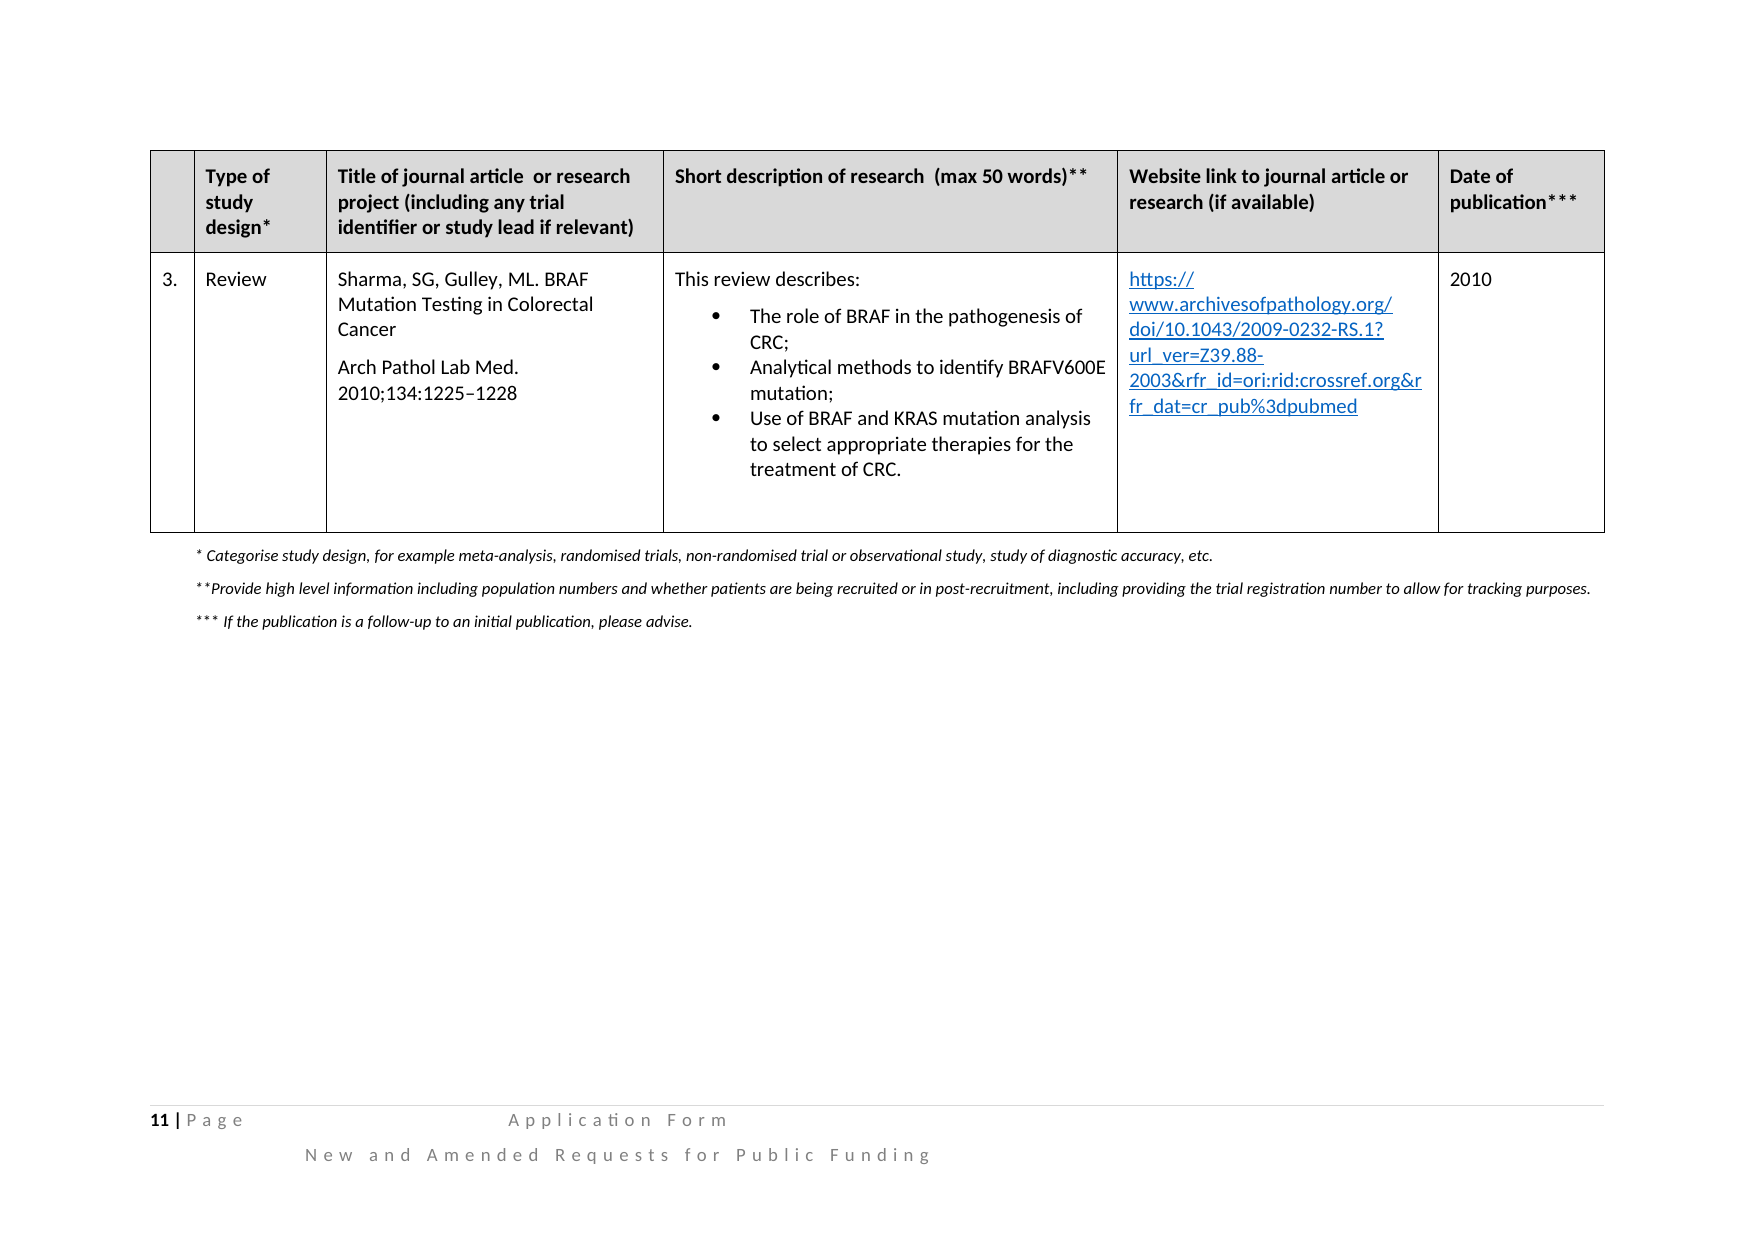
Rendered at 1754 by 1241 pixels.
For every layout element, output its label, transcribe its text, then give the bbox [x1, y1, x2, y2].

table_header Short description of research (max 50 words)** [664, 151, 1117, 252]
table_cell 3. [151, 253, 194, 532]
table_cell This review describes: The role of BRAF in the pathogenesis of CRC; Analytical methods to identify BRAFV600E mutation; Use of BRAF and KRAS mutation analysis to select appropriate therapies for the treatment of CRC. [664, 253, 1117, 532]
text * Categorise study design, for example meta-analysis, randomised trials, non-randomised trial or observational study, study of diagnostic accuracy, etc. [194, 546, 1604, 566]
table_header Date of publication*** [1439, 151, 1604, 252]
table_header [151, 151, 194, 252]
table_header Website link to journal article or research (if available) [1118, 151, 1438, 252]
text *** If the publication is a follow-up to an initial publication, please advise. [194, 611, 1604, 632]
table_header Type of study design* [195, 151, 326, 252]
text **Provide high level information including population numbers and whether patients are being recruited or in post-recruitment, including providing the trial registration number to allow for tracking purposes. [194, 578, 1604, 599]
table_cell Review [195, 253, 326, 532]
table_cell 2010 [1439, 253, 1604, 532]
table_header Title of journal article or research project (including any trial identifier or study lead if relevant) [327, 151, 663, 252]
table_cell Sharma, SG, Gulley, ML. BRAF Mutation Testing in Colorectal Cancer Arch Pathol Lab Med. 2010;134:1225–1228 [327, 253, 663, 532]
table_cell https://www.archivesofpathology.org/doi/10.1043/2009-0232-RS.1?url_ver=Z39.88-2003&rfr_id=ori:rid:crossref.org&rfr_dat=cr_pub%3dpubmed [1118, 253, 1438, 532]
